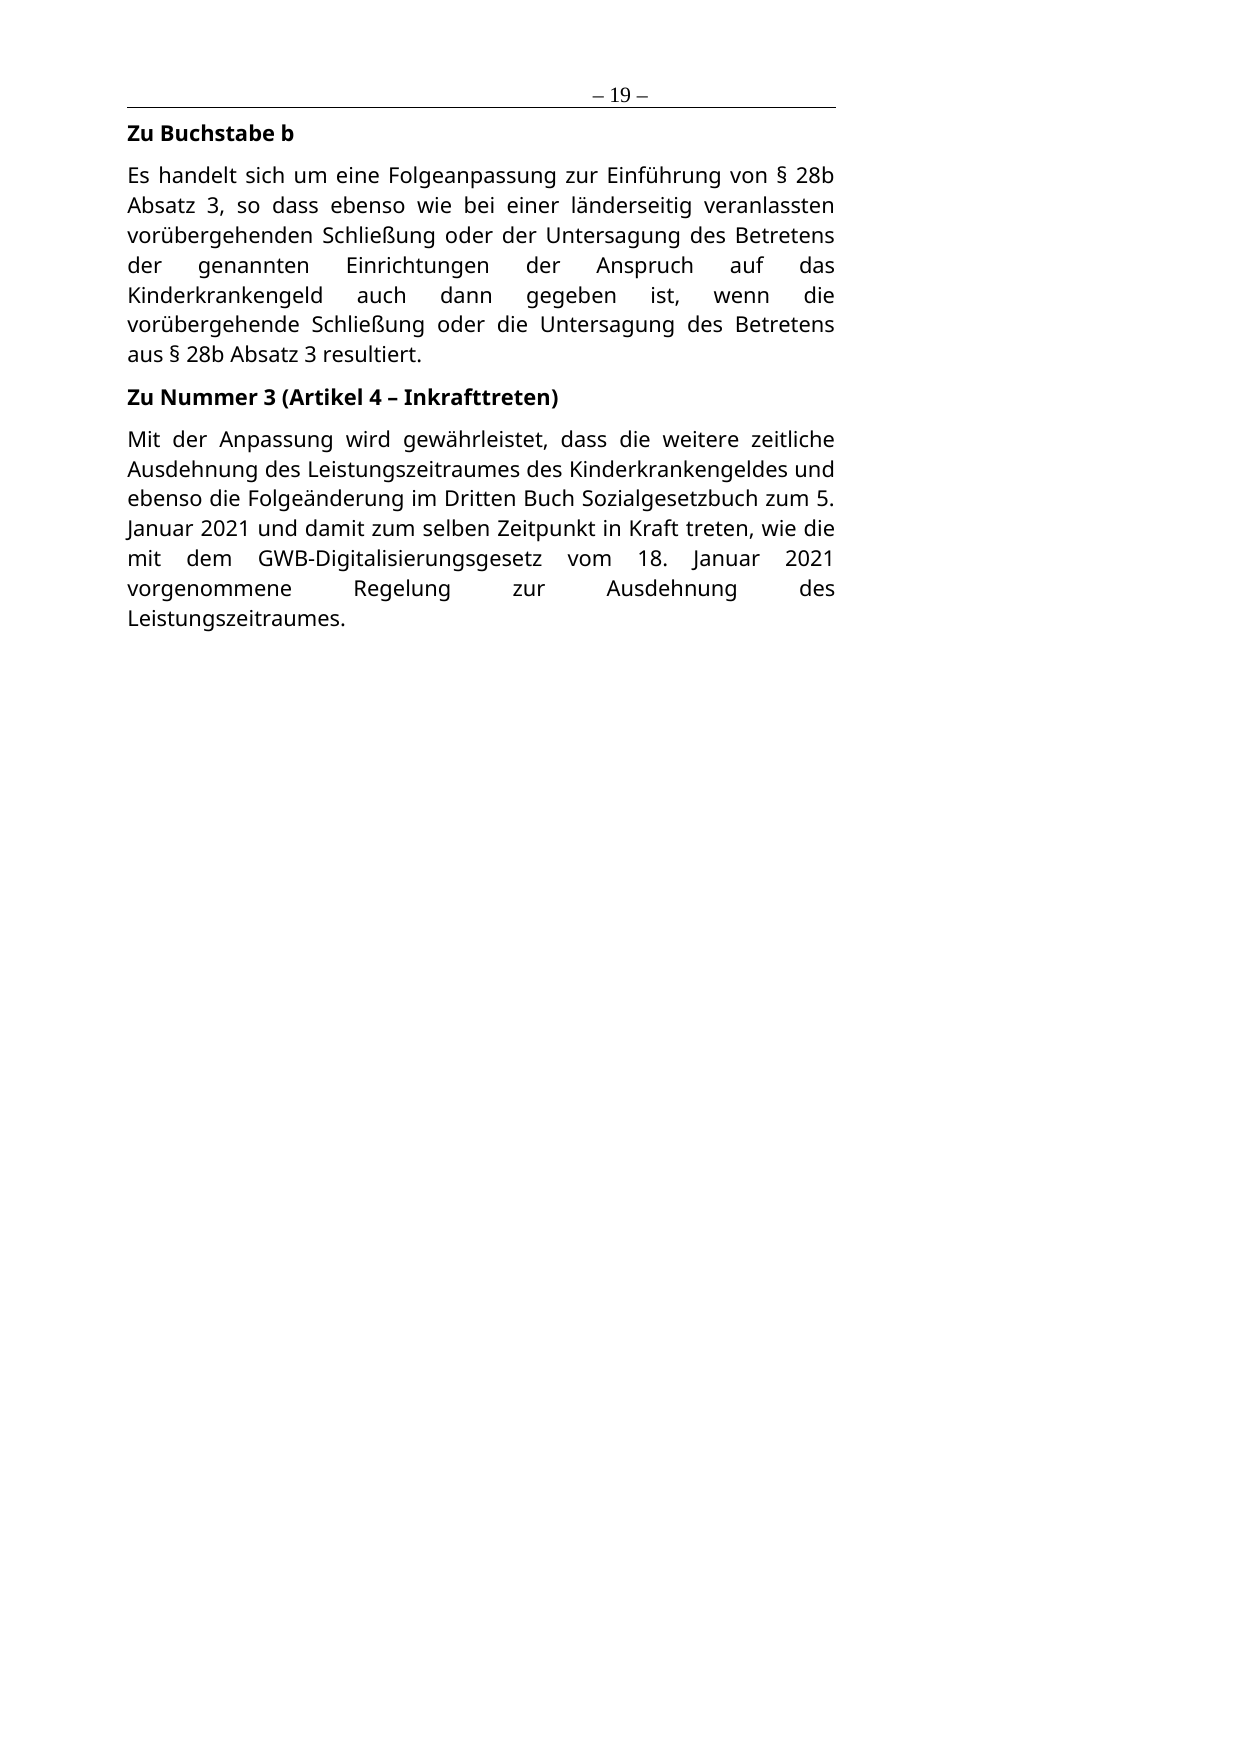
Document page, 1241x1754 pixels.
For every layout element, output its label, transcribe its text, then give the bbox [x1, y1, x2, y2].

text Zu Buchstabe b [127, 118, 836, 148]
text Mit der Anpassung wird gewährleistet, dass die weitere zeitliche Ausdehnung des Leistungszeitraumes des Kinderkrankengeldes und ebenso die Folgeänderung im Dritten Buch Sozialgesetzbuch zum 5. Januar 2021 und damit zum selben Zeitpunkt in Kraft treten, wie die mit dem GWB-Digitalisierungsgesetz vom 18. Januar 2021 vorgenommene Regelung zur Ausdehnung des Leistungszeitraumes. [127, 424, 836, 632]
text Es handelt sich um eine Folgeanpassung zur Einführung von § 28b Absatz 3, so dass ebenso wie bei einer länderseitig veranlassten vorübergehenden Schließung oder der Untersagung des Betretens der genannten Einrichtungen der Anspruch auf das Kinderkrankengeld auch dann gegeben ist, wenn die vorübergehende Schließung oder die Untersagung des Betretens aus § 28b Absatz 3 resultiert. [127, 160, 836, 369]
text Zu Nummer 3 (Artikel 4 – Inkrafttreten) [127, 381, 836, 411]
